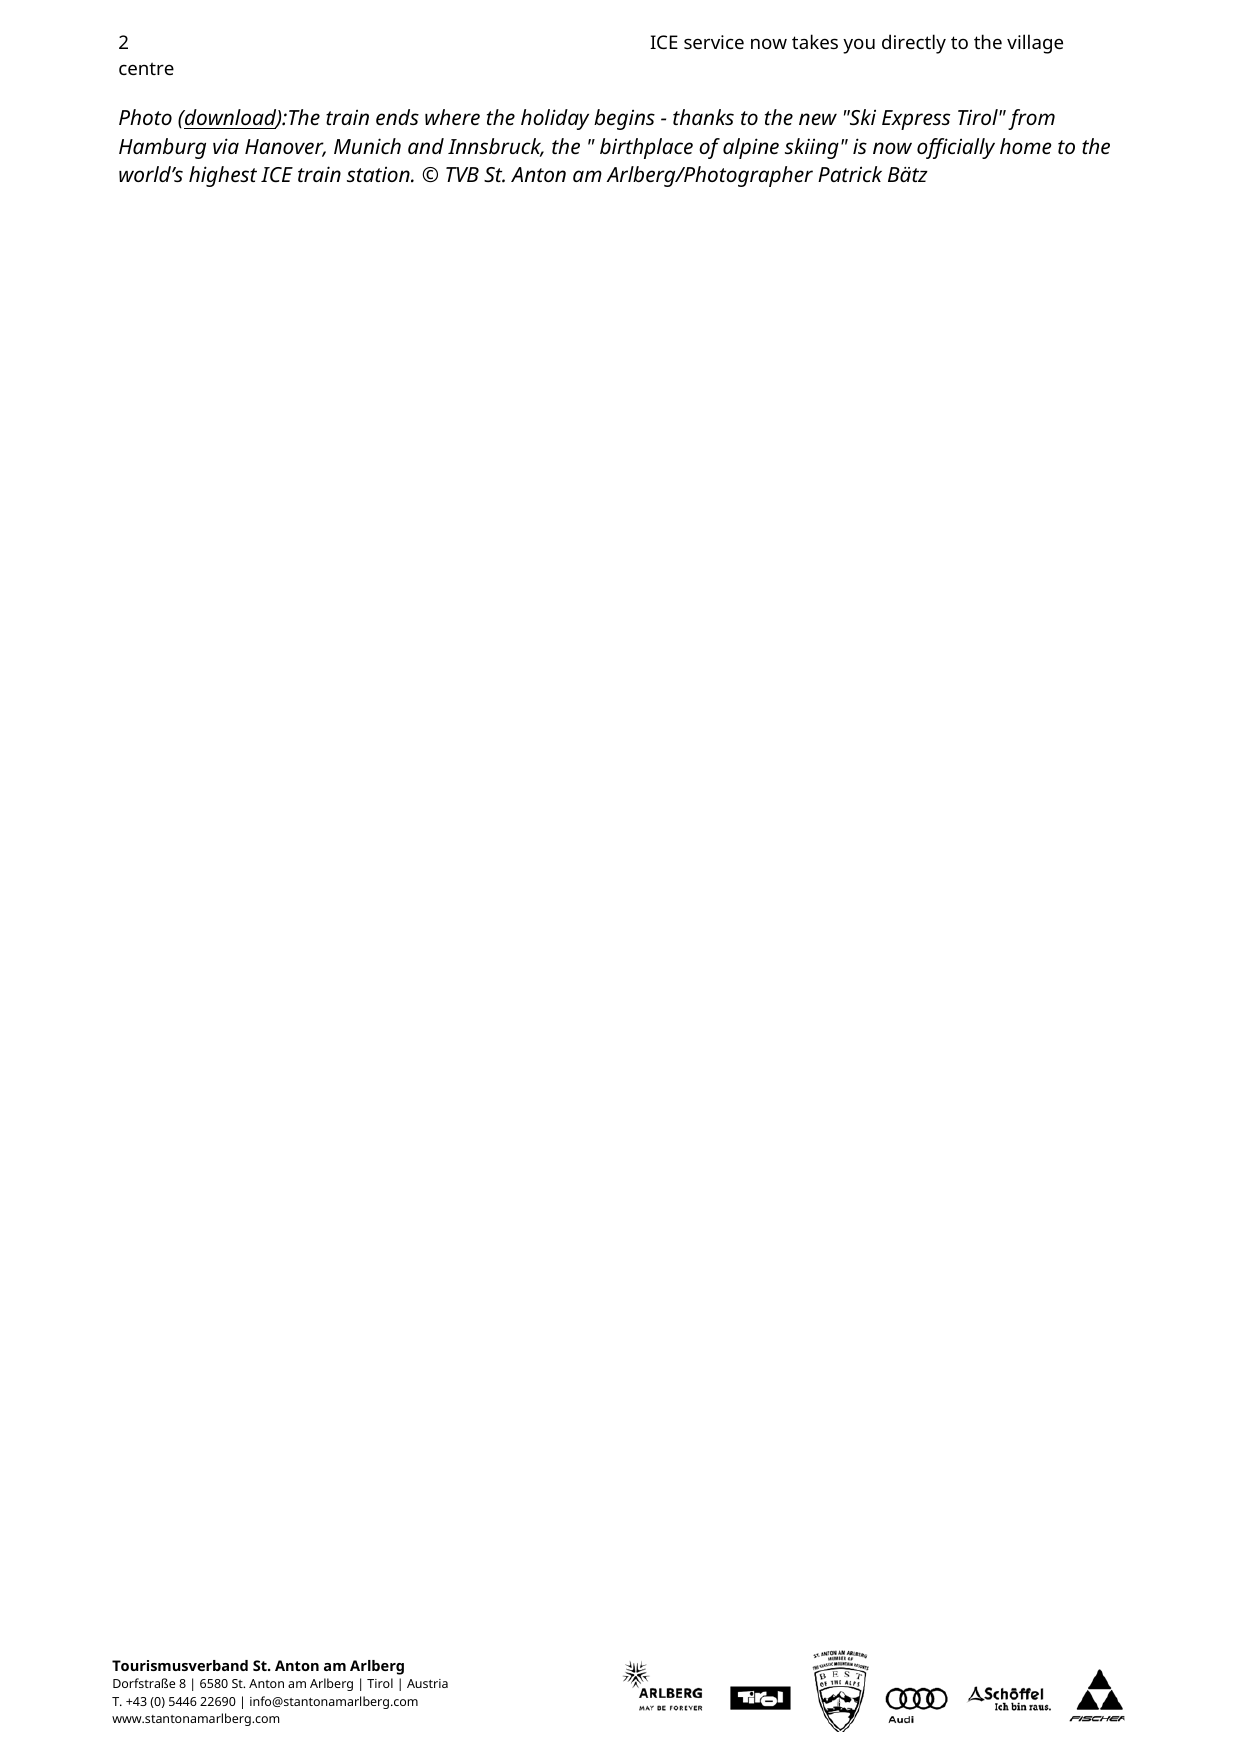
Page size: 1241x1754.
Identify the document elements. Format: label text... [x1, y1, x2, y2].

picture [621, 1650, 1124, 1732]
text Photo (download):The train ends where the holiday begins - thanks to the new "Ski Express Tirol" from Hamburg via Hanover, Munich and Innsbruck, the " birthplace of alpine skiing" is now officially home to the world’s highest ICE train station. © TVB St. Anton am Arlberg/Photographer Patrick Bätz [118, 103, 1122, 189]
